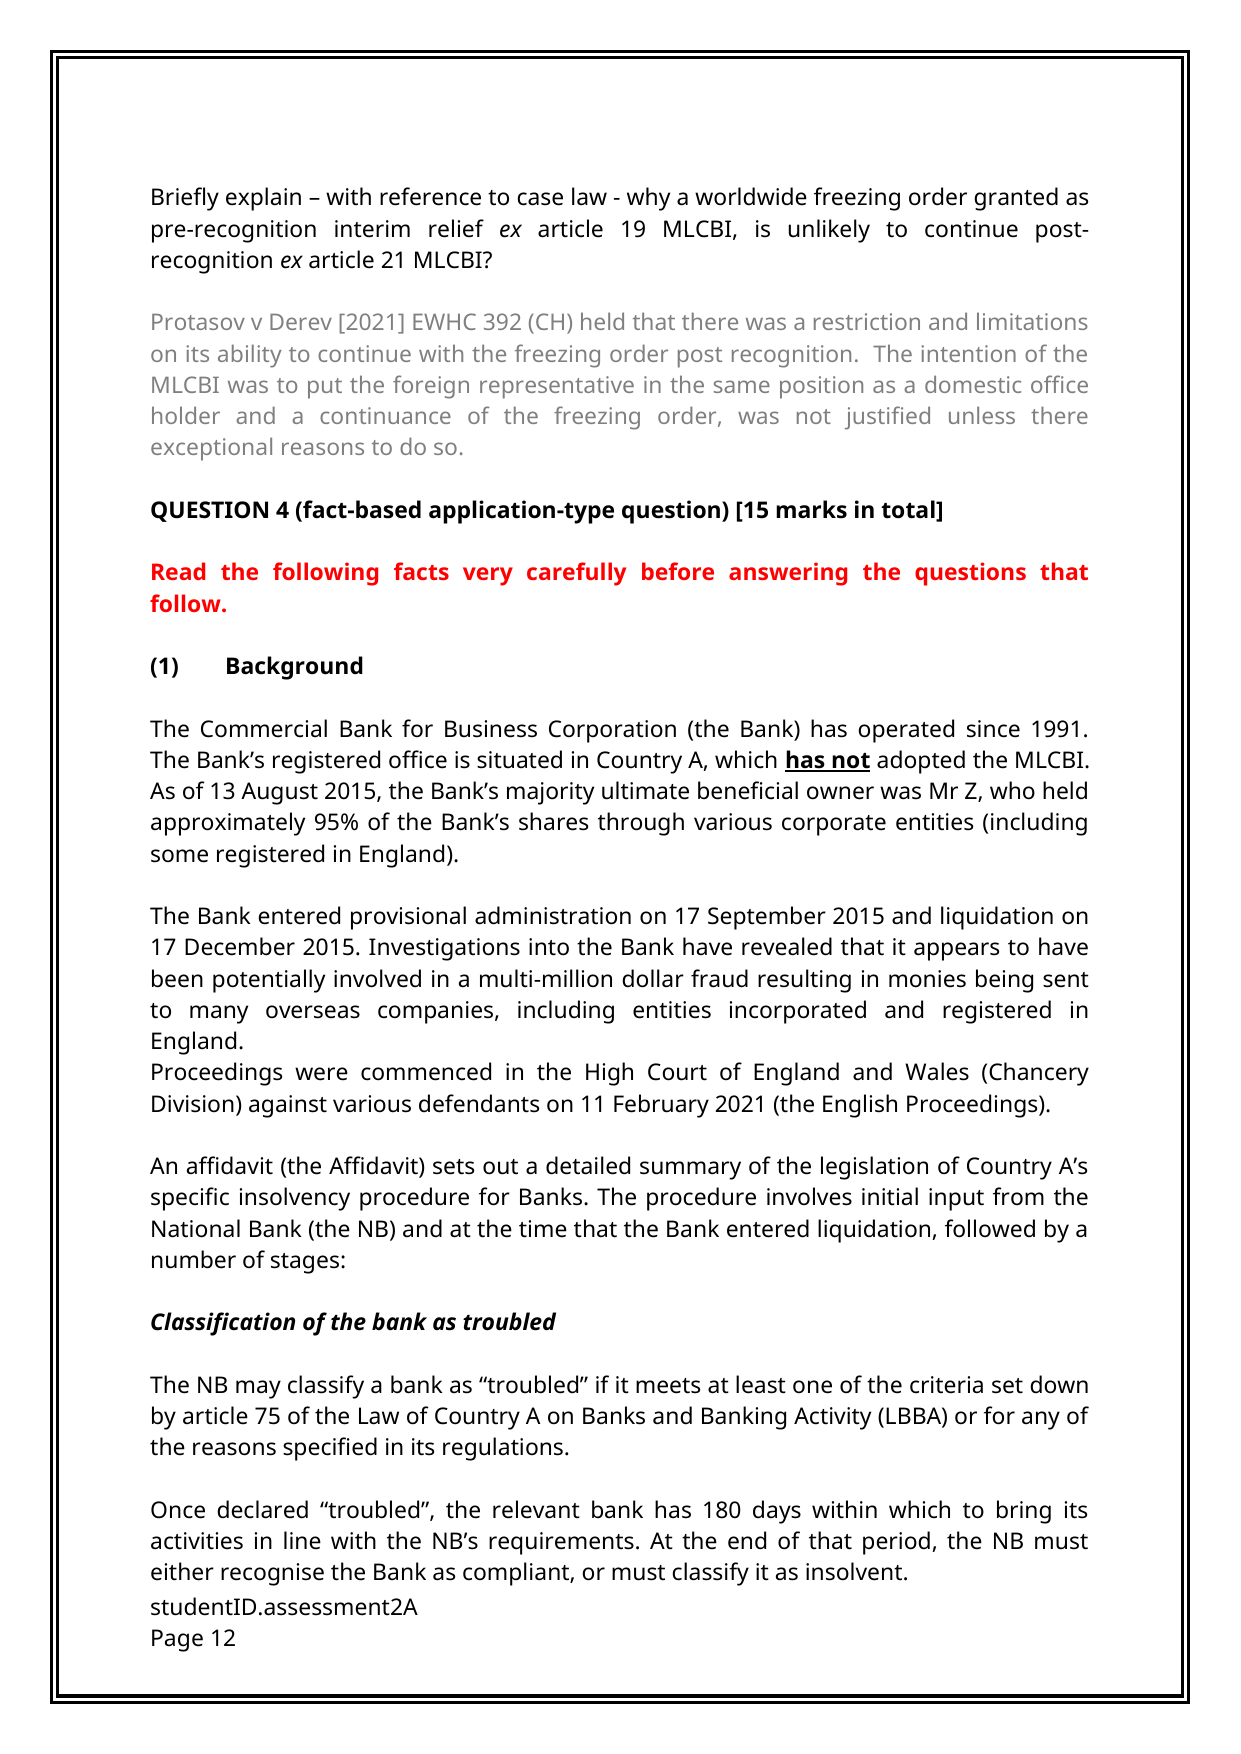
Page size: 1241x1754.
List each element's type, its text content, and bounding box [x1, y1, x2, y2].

text The Commercial Bank for Business Corporation (the Bank) has operated since 1991. The Bank’s registered office is situated in Country A, which has not adopted the MLCBI. As of 13 August 2015, the Bank’s majority ultimate beneficial owner was Mr Z, who held approximately 95% of the Bank’s shares through various corporate entities (including some registered in England). [150, 712, 1090, 869]
text QUESTION 4 (fact-based application-type question) [15 marks in total] [150, 494, 1090, 525]
text An affidavit (the Affidavit) sets out a detailed summary of the legislation of Country A’s specific insolvency procedure for Banks. The procedure involves initial input from the National Bank (the NB) and at the time that the Bank entered liquidation, followed by a number of stages: [150, 1150, 1090, 1275]
text The NB may classify a bank as “troubled” if it meets at least one of the criteria set down by article 75 of the Law of Country A on Banks and Banking Activity (LBBA) or for any of the reasons specified in its regulations. [150, 1369, 1090, 1462]
text Classification of the bank as troubled [150, 1306, 1090, 1337]
text Briefly explain – with reference to case law - why a worldwide freezing order granted as pre-recognition interim relief ex article 19 MLCBI, is unlikely to continue post-recognition ex article 21 MLCBI? [150, 181, 1090, 275]
text The Bank entered provisional administration on 17 September 2015 and liquidation on 17 December 2015. Investigations into the Bank have revealed that it appears to have been potentially involved in a multi-million dollar fraud resulting in monies being sent to many overseas companies, including entities incorporated and registered in England. [150, 900, 1090, 1056]
text Proceedings were commenced in the High Court of England and Wales (Chancery Division) against various defendants on 11 February 2021 (the English Proceedings). [150, 1056, 1090, 1119]
text Read the following facts very carefully before answering the questions that follow. [150, 556, 1090, 619]
text Once declared “troubled”, the relevant bank has 180 days within which to bring its activities in line with the NB’s requirements. At the end of that period, the NB must either recognise the Bank as compliant, or must classify it as insolvent. [150, 1494, 1090, 1587]
text Protasov v Derev [2021] EWHC 392 (CH) held that there was a restriction and limitations on its ability to continue with the freezing order post recognition. The intention of the MLCBI was to put the foreign representative in the same position as a domestic office holder and a continuance of the freezing order, was not justified unless there exceptional reasons to do so. [150, 306, 1090, 462]
text (1) Background [150, 650, 1090, 681]
